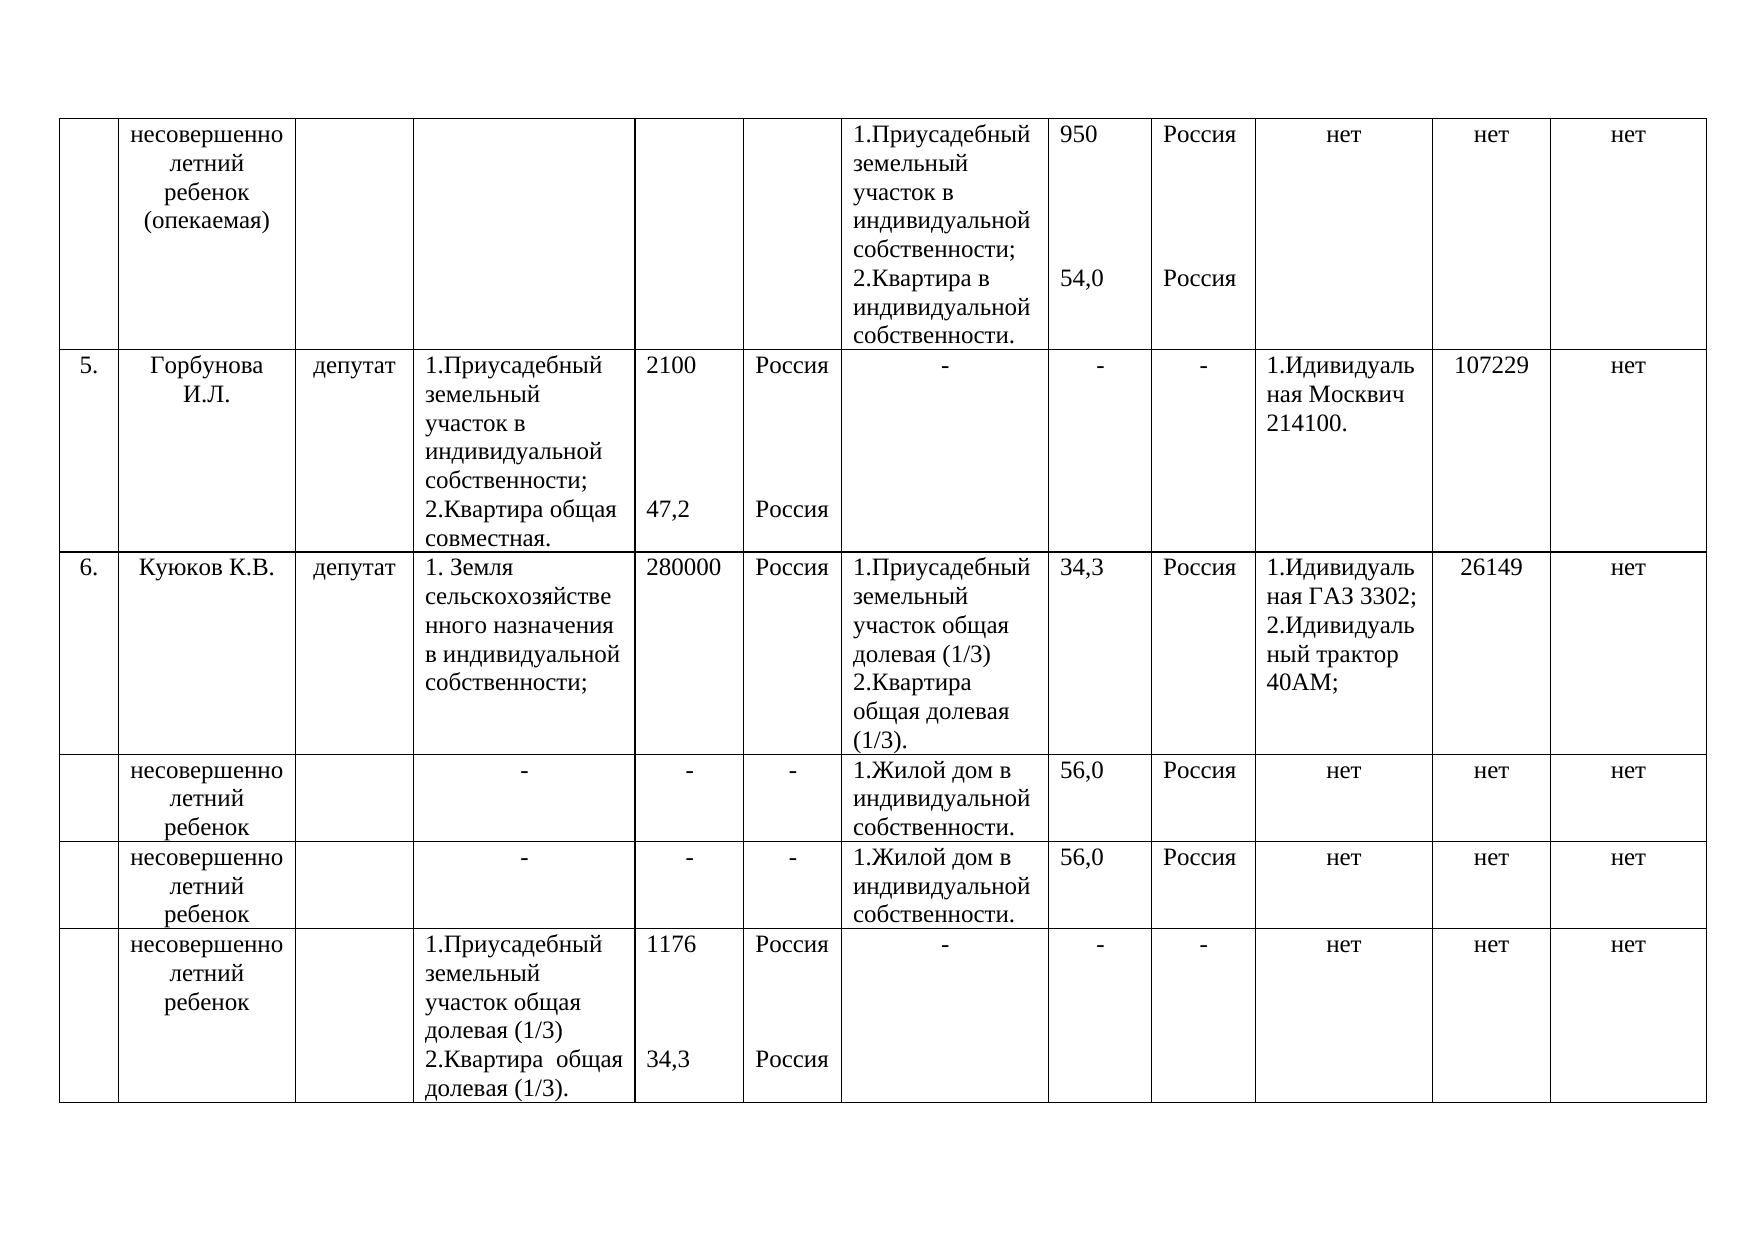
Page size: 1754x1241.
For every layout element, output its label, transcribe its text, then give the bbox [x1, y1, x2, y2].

table_cell Россия Россия [744, 350, 841, 551]
table_cell Россия [1152, 755, 1255, 841]
table_cell 950 54,0 [1049, 119, 1151, 349]
table_cell [414, 119, 634, 349]
table_cell несовершеннолетний ребенок [119, 929, 295, 1102]
table_cell 56,0 [1049, 842, 1151, 928]
table_cell 2100 47,2 [636, 350, 743, 551]
table_cell - [636, 842, 743, 928]
table_cell 1.Приусадебный земельный участок в индивидуальной собственности; 2.Квартира общая совместная. [414, 350, 634, 551]
table_cell [296, 119, 413, 349]
table_cell 1.Идивидуальная ГАЗ 3302; 2.Идивидуальный трактор 40АМ; [1256, 553, 1432, 754]
table_cell 107229 [1433, 350, 1550, 551]
table_cell нет [1551, 842, 1706, 928]
table_cell - [1152, 350, 1255, 551]
table_cell Россия [1152, 553, 1255, 754]
table_cell [60, 929, 118, 1102]
table_cell Россия [744, 553, 841, 754]
table_cell несовершеннолетний ребенок [119, 755, 295, 841]
table_cell нет [1551, 929, 1706, 1102]
table_cell нет [1551, 755, 1706, 841]
table_cell нет [1256, 842, 1432, 928]
table_cell 280000 [636, 553, 743, 754]
table_cell [60, 119, 118, 349]
table_cell - [744, 842, 841, 928]
table_cell Куюков К.В. [119, 553, 295, 754]
table_cell Россия Россия [1152, 119, 1255, 349]
table_cell нет [1256, 755, 1432, 841]
table_cell 1.Жилой дом в индивидуальной собственности. [842, 842, 1048, 928]
table_cell нет [1551, 350, 1706, 551]
table_cell 1.Приусадебный земельный участок общая долевая (1/3) 2.Квартира общая долевая (1/3). [414, 929, 634, 1102]
table_cell [636, 119, 743, 349]
table_cell 5. [60, 350, 118, 551]
table_cell Горбунова И.Л. [119, 350, 295, 551]
table_cell - [414, 842, 634, 928]
table_cell 1.Идивидуальная Москвич 214100. [1256, 350, 1432, 551]
table_cell - [842, 929, 1048, 1102]
table_cell нет [1433, 929, 1550, 1102]
table_cell - [636, 755, 743, 841]
table_cell 1.Жилой дом в индивидуальной собственности. [842, 755, 1048, 841]
table_cell - [414, 755, 634, 841]
table_cell депутат [296, 553, 413, 754]
table_cell 1.Приусадебный земельный участок общая долевая (1/3) 2.Квартира общая долевая (1/3). [842, 553, 1048, 754]
table_cell 1. Земля сельскохозяйственного назначения в индивидуальной собственности; [414, 553, 634, 754]
table_cell [296, 842, 413, 928]
table_cell нет [1433, 119, 1550, 349]
table_cell [60, 842, 118, 928]
table_cell Россия [1152, 842, 1255, 928]
table_cell нет [1256, 119, 1432, 349]
table_cell - [1049, 350, 1151, 551]
table_cell 1176 34,3 [636, 929, 743, 1102]
table_cell - [744, 755, 841, 841]
table_cell несовершеннолетний ребенок [119, 842, 295, 928]
table_cell [744, 119, 841, 349]
table_cell 6. [60, 553, 118, 754]
table_cell нет [1433, 842, 1550, 928]
table_cell - [1152, 929, 1255, 1102]
table_cell нет [1433, 755, 1550, 841]
table_cell нет [1256, 929, 1432, 1102]
table_cell депутат [296, 350, 413, 551]
table_cell [60, 755, 118, 841]
table_cell [296, 929, 413, 1102]
table_cell 1.Приусадебный земельный участок в индивидуальной собственности; 2.Квартира в индивидуальной собственности. [842, 119, 1048, 349]
table_cell 26149 [1433, 553, 1550, 754]
table_cell несовершеннолетний ребенок (опекаемая) [119, 119, 295, 349]
table_cell 56,0 [1049, 755, 1151, 841]
table_cell 34,3 [1049, 553, 1151, 754]
table_cell нет [1551, 119, 1706, 349]
table_cell нет [1551, 553, 1706, 754]
table_cell [296, 755, 413, 841]
table_cell - [842, 350, 1048, 551]
table_cell - [1049, 929, 1151, 1102]
table_cell Россия Россия [744, 929, 841, 1102]
